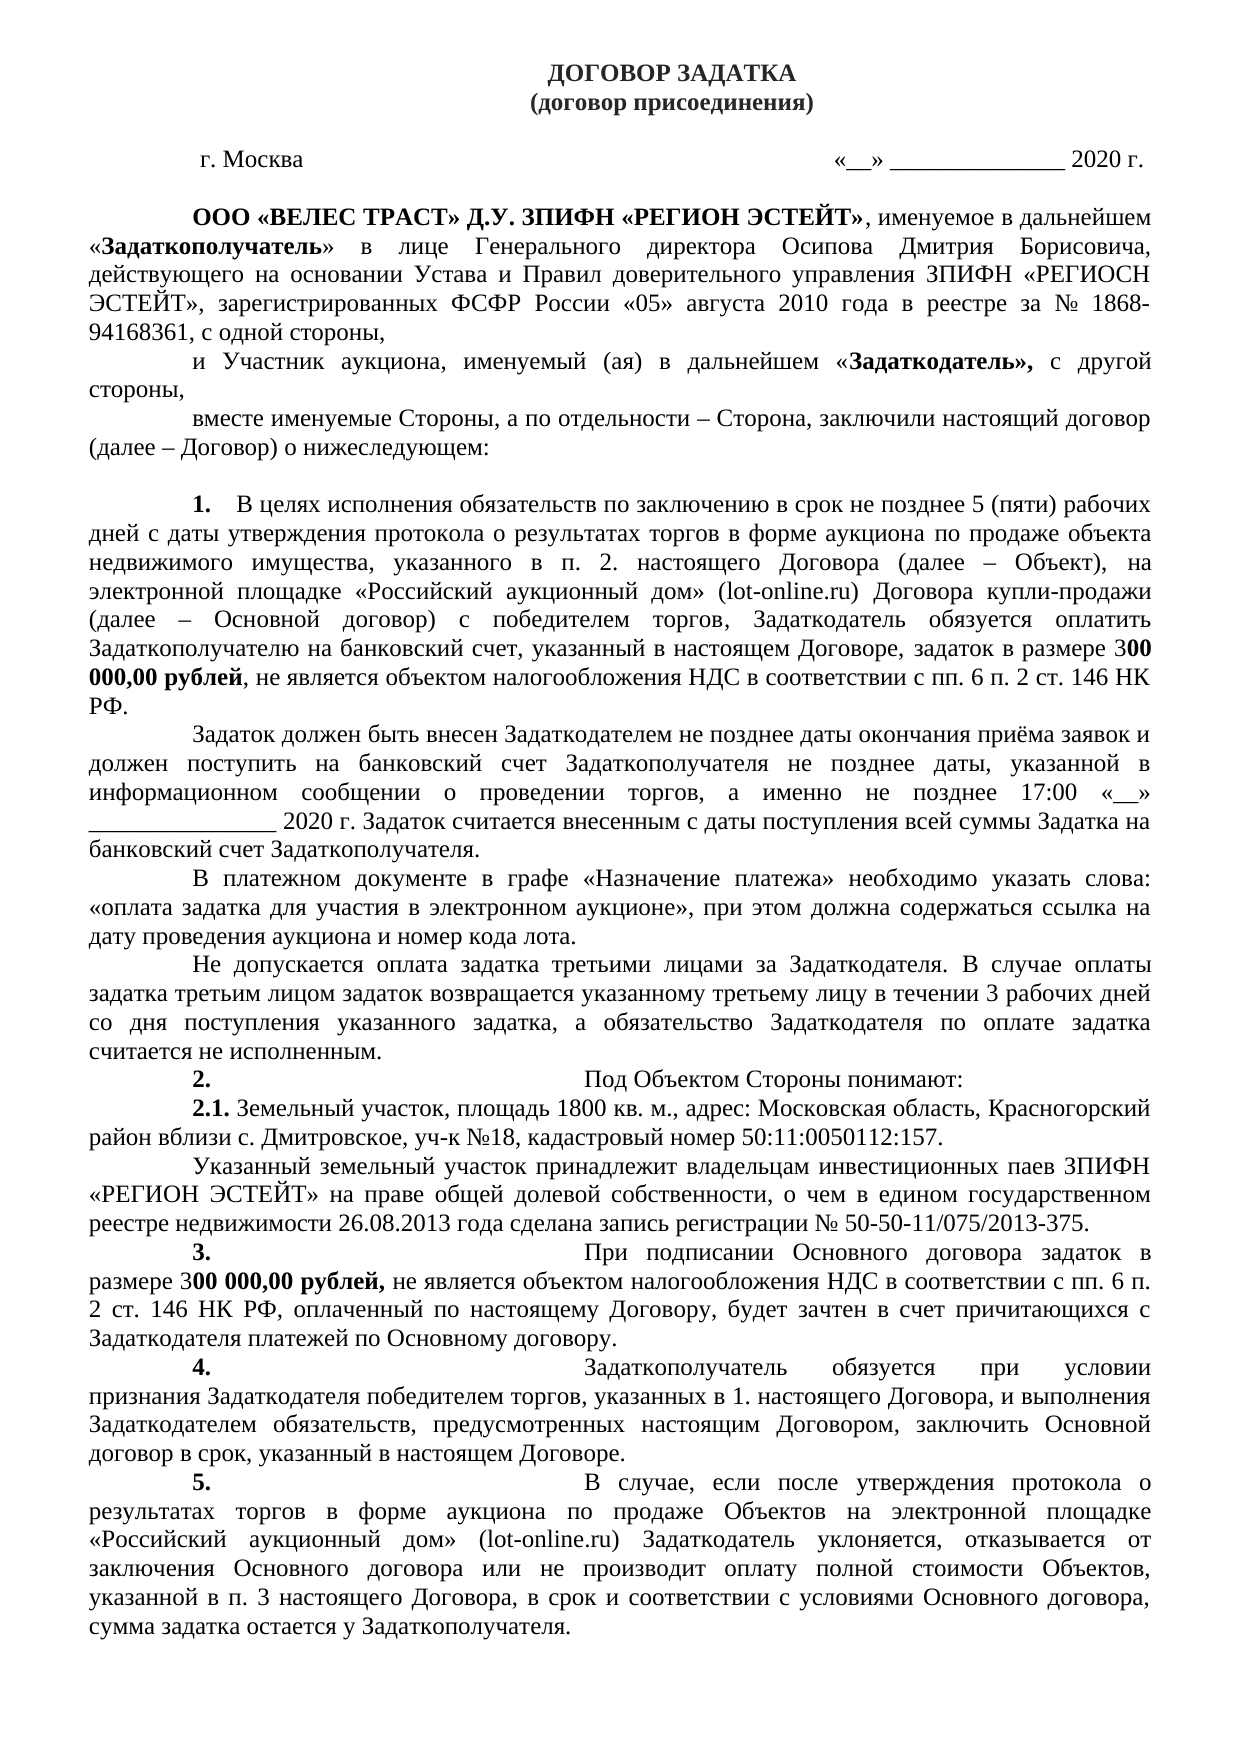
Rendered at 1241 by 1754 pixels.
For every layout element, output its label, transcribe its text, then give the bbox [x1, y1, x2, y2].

list В целях исполнения обязательств по заключению в срок не позднее 5 (пяти) рабочих дней с даты утверждения протокола о результатах торгов в форме аукциона по продаже объекта недвижимого имущества, указанного в п. 2. настоящего Договора (далее – Объект), на электронной площадке «Российский аукционный дом» (lot-online.ru) Договора купли-продажи (далее – Основной договор) с победителем торгов, Задаткодатель обязуется оплатить Задаткополучателю на банковский счет, указанный в настоящем Договоре, задаток в размере 300 000,00 рублей, не является объектом налогообложения НДС в соответствии с пп. 6 п. 2 ст. 146 НК РФ. [89, 489, 1152, 719]
text Задаток должен быть внесен Задаткодателем не позднее даты окончания приёма заявок и должен поступить на банковский счет Задаткополучателя не позднее даты, указанной в информационном сообщении о проведении торгов, а именно не позднее 17:00 «__» _______________ 2020 г. Задаток считается внесенным с даты поступления всей суммы Задатка на банковский счет Задаткополучателя. [89, 719, 1152, 863]
list Указанный земельный участок принадлежит владельцам инвестиционных паев ЗПИФН «РЕГИОН ЭСТЕЙТ» на праве общей долевой собственности, о чем в едином государственном реестре недвижимости 26.08.2013 года сделана запись регистрации № 50-50-11/075/2013-375. [89, 1151, 1152, 1237]
subtitle ДОГОВОР ЗАДАТКА [89, 58, 1152, 87]
list Задаткополучатель обязуется при условии признания Задаткодателя победителем торгов, указанных в 1. настоящего Договора, и выполнения Задаткодателем обязательств, предусмотренных настоящим Договором, заключить Основной договор в срок, указанный в настоящем Договоре. [89, 1352, 1152, 1467]
text Не допускается оплата задатка третьими лицами за Задаткодателя. В случае оплаты задатка третьим лицом задаток возвращается указанному третьему лицу в течении 3 рабочих дней со дня поступления указанного задатка, а обязательство Задаткодателя по оплате задатка считается не исполненным. [89, 949, 1152, 1064]
text вместе именуемые Стороны, а по отдельности – Сторона, заключили настоящий договор (далее – Договор) о нижеследующем: [89, 403, 1152, 461]
text ООО «ВЕЛЕС ТРАСТ» Д.У. ЗПИФН «РЕГИОН ЭСТЕЙТ», именуемое в дальнейшем «Задаткополучатель» в лице Генерального директора Осипова Дмитрия Борисовича, действующего на основании Устава и Правил доверительного управления ЗПИФН «РЕГИОСН ЭСТЕЙТ», зарегистрированных ФСФР России «05» августа 2010 года в реестре за № 1868-94168361, с одной стороны, [89, 202, 1152, 346]
subtitle (договор присоединения) [89, 87, 1152, 116]
list 2.1. Земельный участок, площадь 1800 кв. м., адрес: Московская область, Красногорский район вблизи с. Дмитровское, уч-к №18, кадастровый номер 50:11:0050112:157. [89, 1093, 1152, 1151]
list Под Объектом Стороны понимают: [89, 1064, 1152, 1093]
list При подписании Основного договора задаток в размере 300 000,00 рублей, не является объектом налогообложения НДС в соответствии с пп. 6 п. 2 ст. 146 НК РФ, оплаченный по настоящему Договору, будет зачтен в счет причитающихся с Задаткодателя платежей по Основному договору. [89, 1237, 1152, 1352]
text В платежном документе в графе «Назначение платежа» необходимо указать слова: «оплата задатка для участия в электронном аукционе», при этом должна содержаться ссылка на дату проведения аукциона и номер кода лота. [89, 863, 1152, 949]
text г. Москва «__» ______________ 2020 г. [89, 144, 1152, 173]
list В случае, если после утверждения протокола о результатах торгов в форме аукциона по продаже Объектов на электронной площадке «Российский аукционный дом» (lot-online.ru) Задаткодатель уклоняется, отказывается от заключения Основного договора или не производит оплату полной стоимости Объектов, указанной в п. 3 настоящего Договора, в срок и соответствии с условиями Основного договора, сумма задатка остается у Задаткополучателя. [89, 1467, 1152, 1639]
text и Участник аукциона, именуемый (ая) в дальнейшем «Задаткодатель», с другой стороны, [89, 346, 1152, 403]
